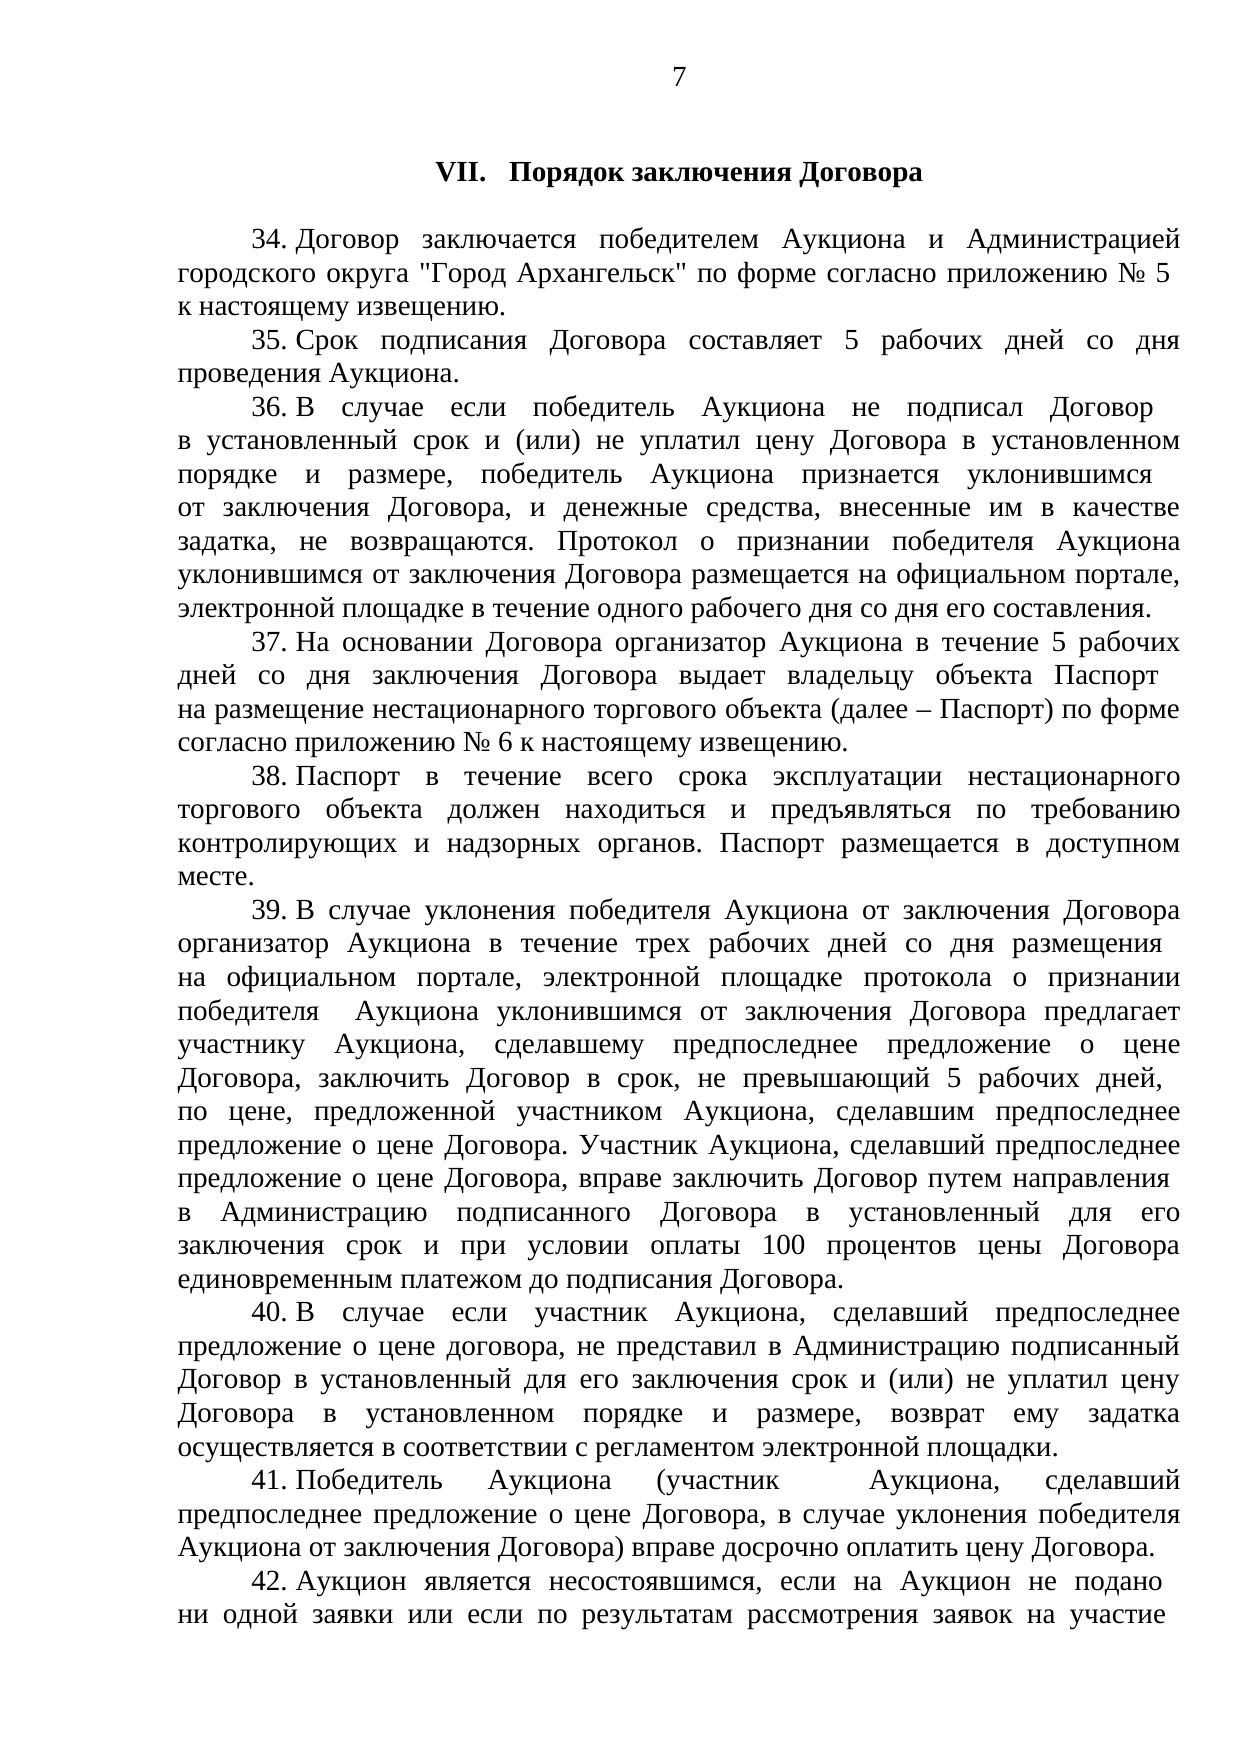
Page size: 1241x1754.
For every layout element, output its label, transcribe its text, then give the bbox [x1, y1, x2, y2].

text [177, 1563, 1181, 1630]
text На основании Договора организатор Аукциона в течение 5 рабочих дней со дня заключения Договора выдает владельцу объекта Паспорт на размещение нестационарного торгового объекта (далее – Паспорт) по форме согласно приложению № 6 к настоящему извещению. [177, 624, 1181, 758]
text В случае если участник Аукциона, сделавший предпоследнее предложение о цене договора, не представил в Администрацию подписанный Договор в установленный для его заключения срок и (или) не уплатил цену Договора в установленном порядке и размере, возврат ему задатка осуществляется в соответствии с регламентом электронной площадки. [177, 1294, 1181, 1462]
text В случае если победитель Аукциона не подписал Договор в установленный срок и (или) не уплатил цену Договора в установленном порядке и размере, победитель Аукциона признается уклонившимся от заключения Договора, и денежные средства, внесенные им в качестве задатка, не возвращаются. Протокол о признании победителя Аукциона уклонившимся от заключения Договора размещается на официальном портале, электронной площадке в течение одного рабочего дня со дня его составления. [177, 389, 1181, 624]
text Срок подписания Договора составляет 5 рабочих дней со дня проведения Аукциона. [177, 322, 1181, 389]
text В случае уклонения победителя Аукциона от заключения Договора организатор Аукциона в течение трех рабочих дней со дня размещения на официальном портале, электронной площадке протокола о признании победителя Аукциона уклонившимся от заключения Договора предлагает участнику Аукциона, сделавшему предпоследнее предложение о цене Договора, заключить Договор в срок, не превышающий 5 рабочих дней, по цене, предложенной участником Аукциона, сделавшим предпоследнее предложение о цене Договора. Участник Аукциона, сделавший предпоследнее предложение о цене Договора, вправе заключить Договор путем направления в Администрацию подписанного Договора в установленный для его заключения срок и при условии оплаты 100 процентов цены Договора единовременным платежом до подписания Договора. [177, 892, 1181, 1294]
text Договор заключается победителем Аукциона и Администрацией городского округа "Город Архангельск" по форме согласно приложению № 5 к настоящему извещению. [177, 221, 1181, 322]
text Паспорт в течение всего срока эксплуатации нестационарного торгового объекта должен находиться и предъявляться по требованию контролирующих и надзорных органов. Паспорт размещается в доступном месте. [177, 758, 1181, 892]
text Порядок заключения Договора [177, 154, 1181, 188]
text Победитель Аукциона (участник Аукциона, сделавший предпоследнее предложение о цене Договора, в случае уклонения победителя Аукциона от заключения Договора) вправе досрочно оплатить цену Договора. [177, 1462, 1181, 1563]
